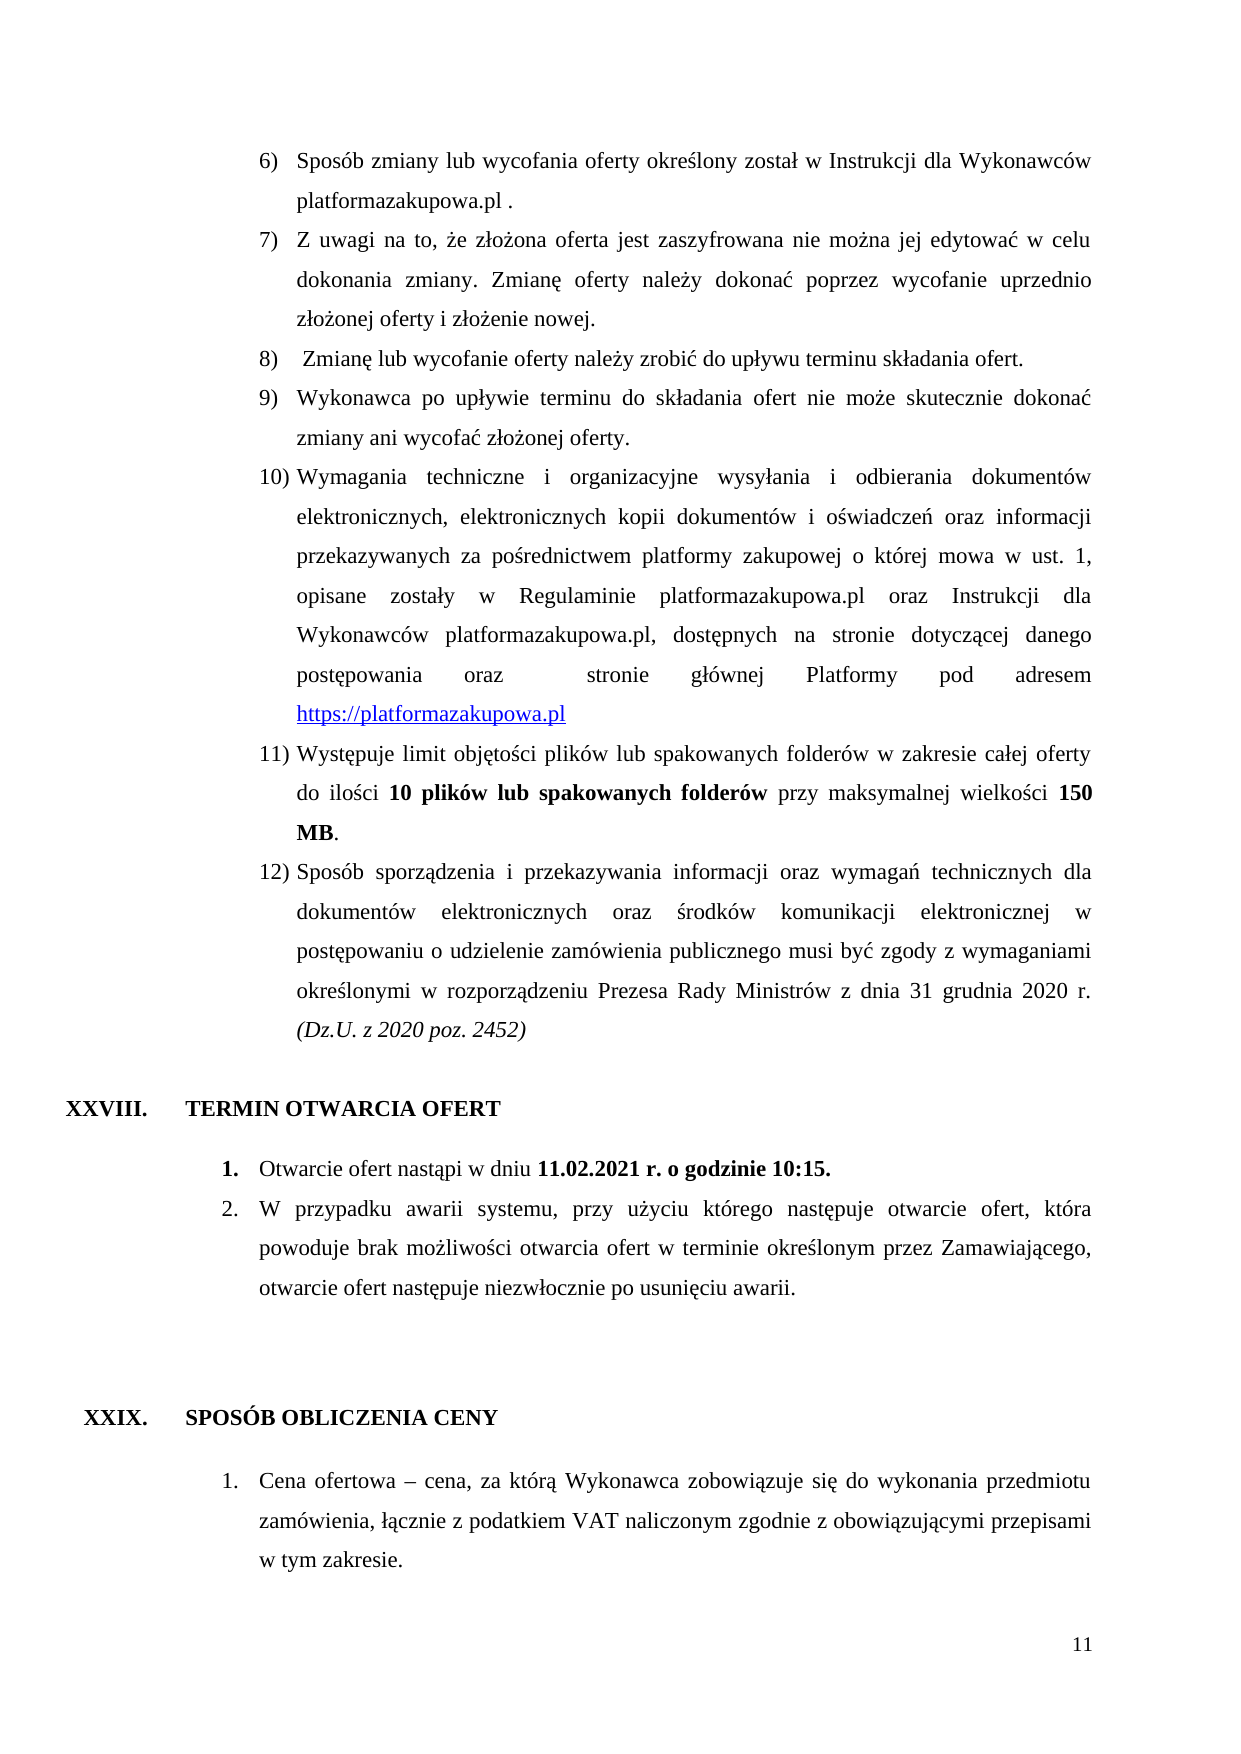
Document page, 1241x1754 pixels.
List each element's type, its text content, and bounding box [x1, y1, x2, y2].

list Sposób zmiany lub wycofania oferty określony został w Instrukcji dla Wykonawców platformazakupowa.pl . [259, 148, 1093, 213]
list Wymagania techniczne i organizacyjne wysyłania i odbierania dokumentów elektronicznych, elektronicznych kopii dokumentów i oświadczeń oraz informacji przekazywanych za pośrednictwem platformy zakupowej o której mowa w ust. 1, opisane zostały w Regulaminie platformazakupowa.pl oraz Instrukcji dla Wykonawców platformazakupowa.pl, dostępnych na stronie dotyczącej danego postępowania oraz stronie głównej Platformy pod adresem https://platformazakupowa.pl [259, 463, 1093, 727]
list Otwarcie ofert nastąpi w dniu 11.02.2021 r. o godzinie 10:15. [221, 1156, 1093, 1182]
list TERMIN OTWARCIA OFERT [148, 1095, 1093, 1121]
list Z uwagi na to, że złożona oferta jest zaszyfrowana nie można jej edytować w celu dokonania zmiany. Zmianę oferty należy dokonać poprzez wycofanie uprzednio złożonej oferty i złożenie nowej. [259, 227, 1093, 332]
list Cena ofertowa – cena, za którą Wykonawca zobowiązuje się do wykonania przedmiotu zamówienia, łącznie z podatkiem VAT naliczonym zgodnie z obowiązującymi przepisami w tym zakresie. [221, 1467, 1093, 1572]
list Występuje limit objętości plików lub spakowanych folderów w zakresie całej oferty do ilości 10 plików lub spakowanych folderów przy maksymalnej wielkości 150 MB. [259, 740, 1093, 845]
list Sposób sporządzenia i przekazywania informacji oraz wymagań technicznych dla dokumentów elektronicznych oraz środków komunikacji elektronicznej w postępowaniu o udzielenie zamówienia publicznego musi być zgody z wymaganiami określonymi w rozporządzeniu Prezesa Rady Ministrów z dnia 31 grudnia 2020 r. (Dz.U. z 2020 poz. 2452) [259, 858, 1093, 1042]
list W przypadku awarii systemu, przy użyciu którego następuje otwarcie ofert, która powoduje brak możliwości otwarcia ofert w terminie określonym przez Zamawiającego, otwarcie ofert następuje niezwłocznie po usunięciu awarii. [221, 1195, 1093, 1300]
list Wykonawca po upływie terminu do składania ofert nie może skutecznie dokonać zmiany ani wycofać złożonej oferty. [259, 384, 1093, 450]
list SPOSÓB OBLICZENIA CENY [148, 1404, 1093, 1430]
list Zmianę lub wycofanie oferty należy zrobić do upływu terminu składania ofert. [259, 345, 1093, 371]
